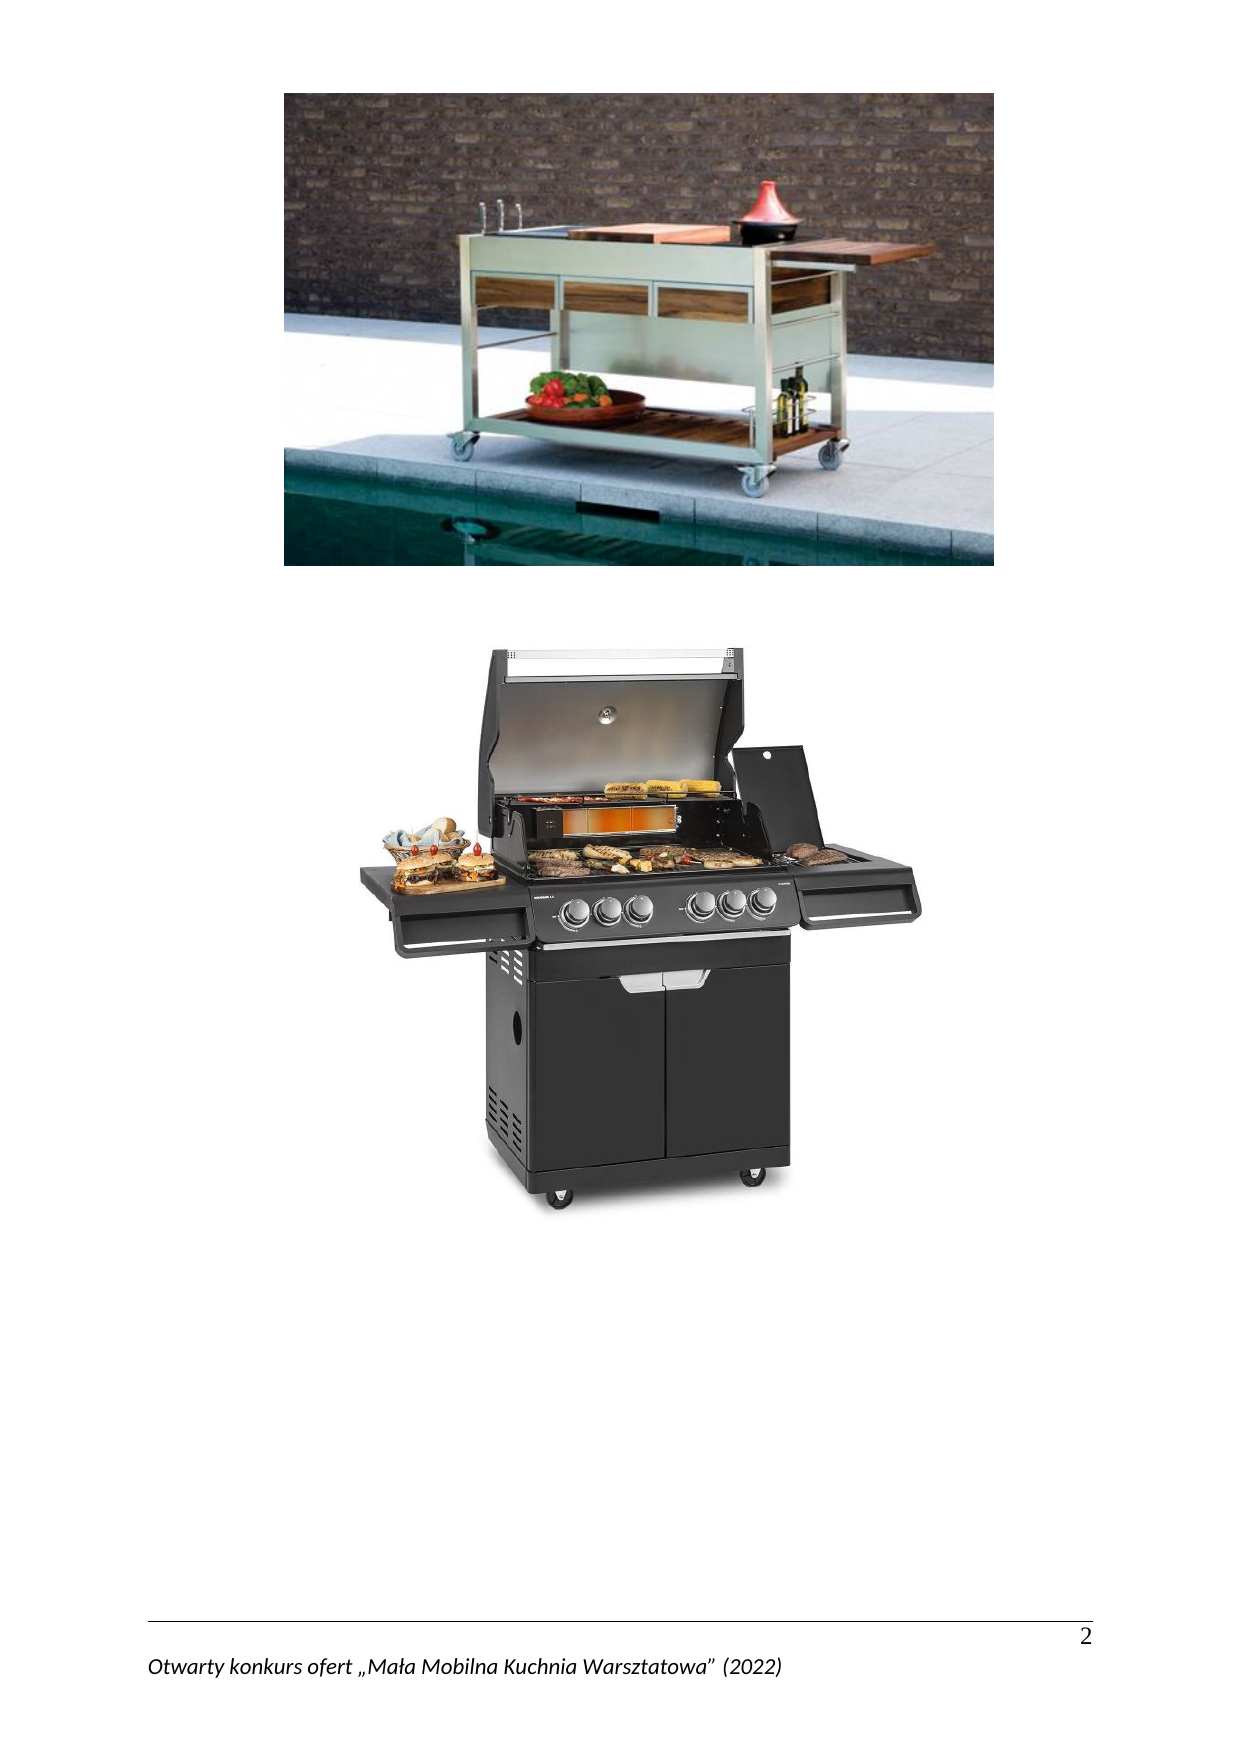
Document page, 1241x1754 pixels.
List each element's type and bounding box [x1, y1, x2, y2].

picture [284, 93, 994, 566]
picture [300, 593, 978, 1271]
